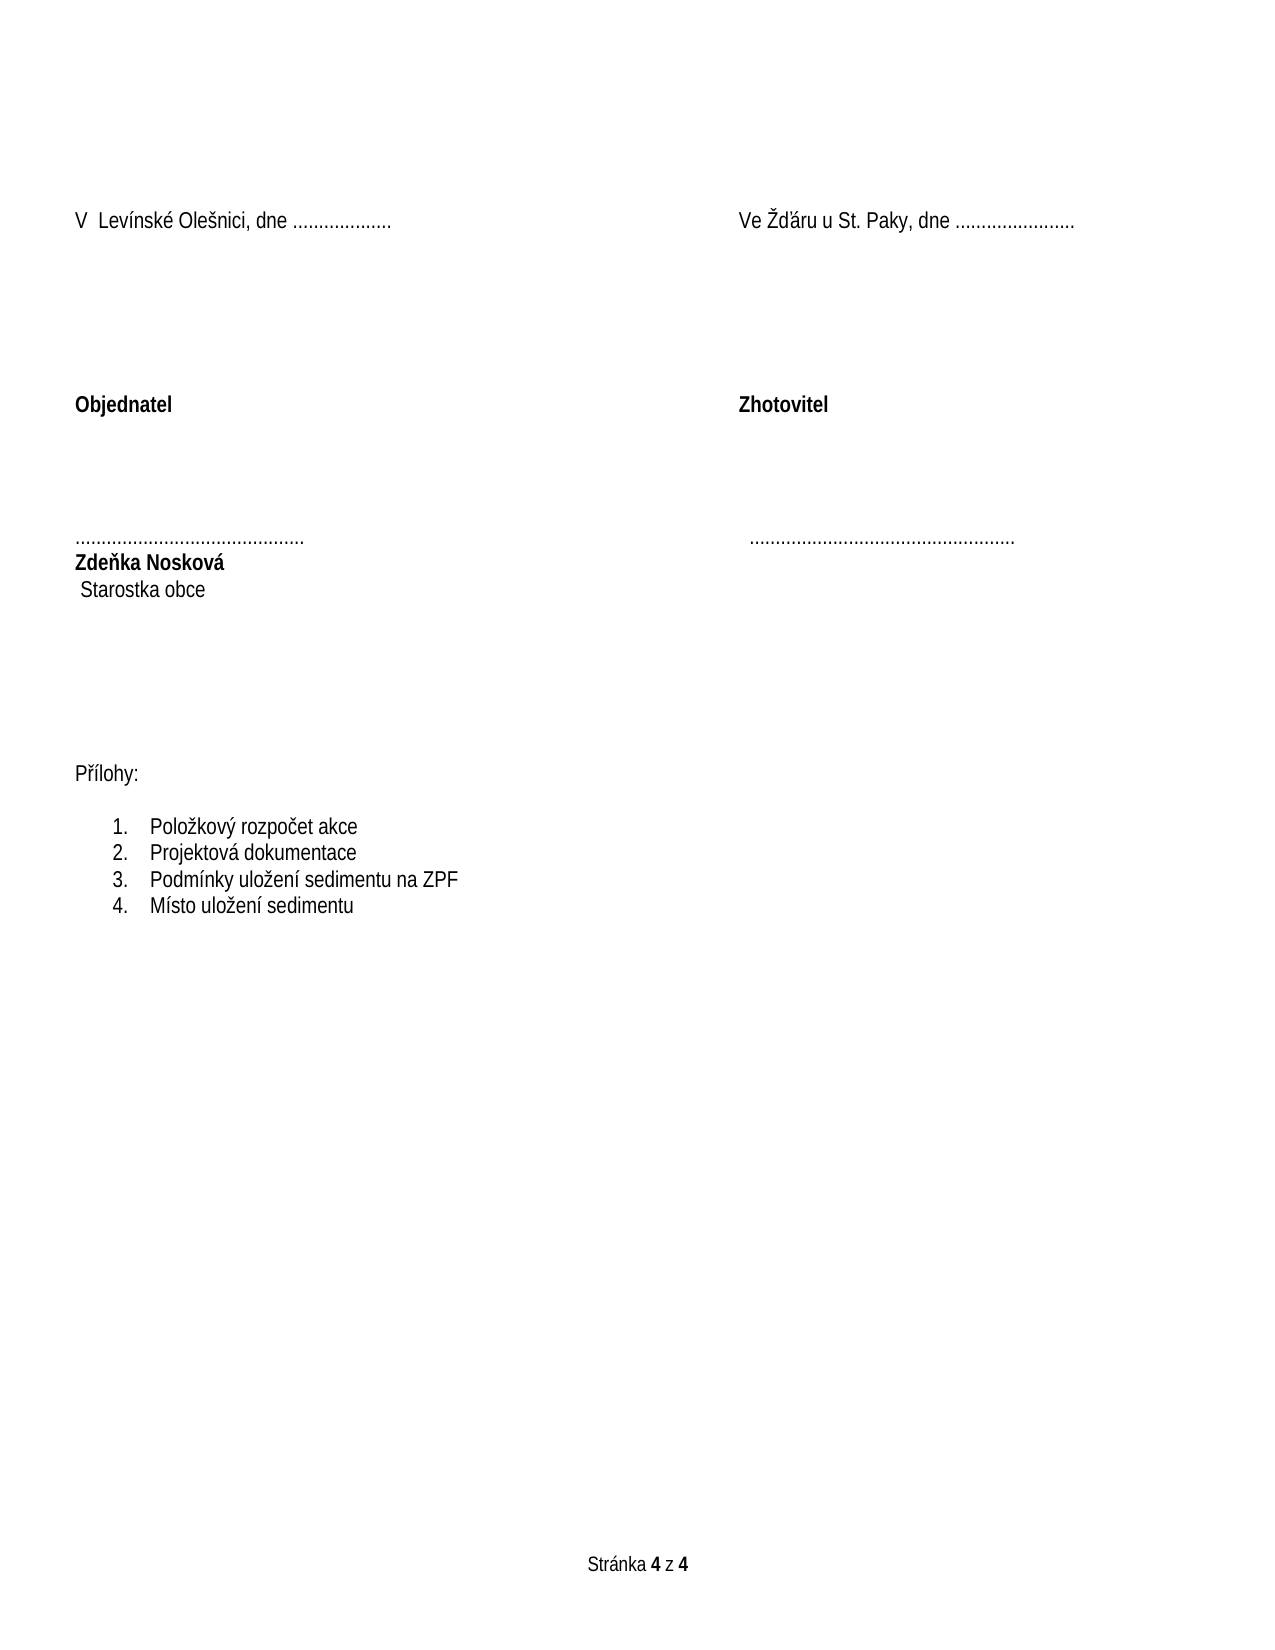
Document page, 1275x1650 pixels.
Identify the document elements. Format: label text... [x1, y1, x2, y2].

text Objednatel Zhotovitel [75, 391, 1200, 418]
text Přílohy: [75, 760, 1200, 787]
text Zdeňka Nosková [75, 549, 1200, 576]
list Podmínky uložení sedimentu na ZPF [112, 866, 1200, 892]
list Místo uložení sedimentu [112, 892, 1200, 918]
list Položkový rozpočet akce [112, 813, 1200, 839]
text V Levínské Olešnici, dne ................... Ve Žďáru u St. Paky, dne ....................... [75, 207, 1200, 233]
list Projektová dokumentace [112, 839, 1200, 866]
text ............................................ ................................................... [75, 523, 1200, 549]
text Starostka obce [75, 576, 1200, 602]
